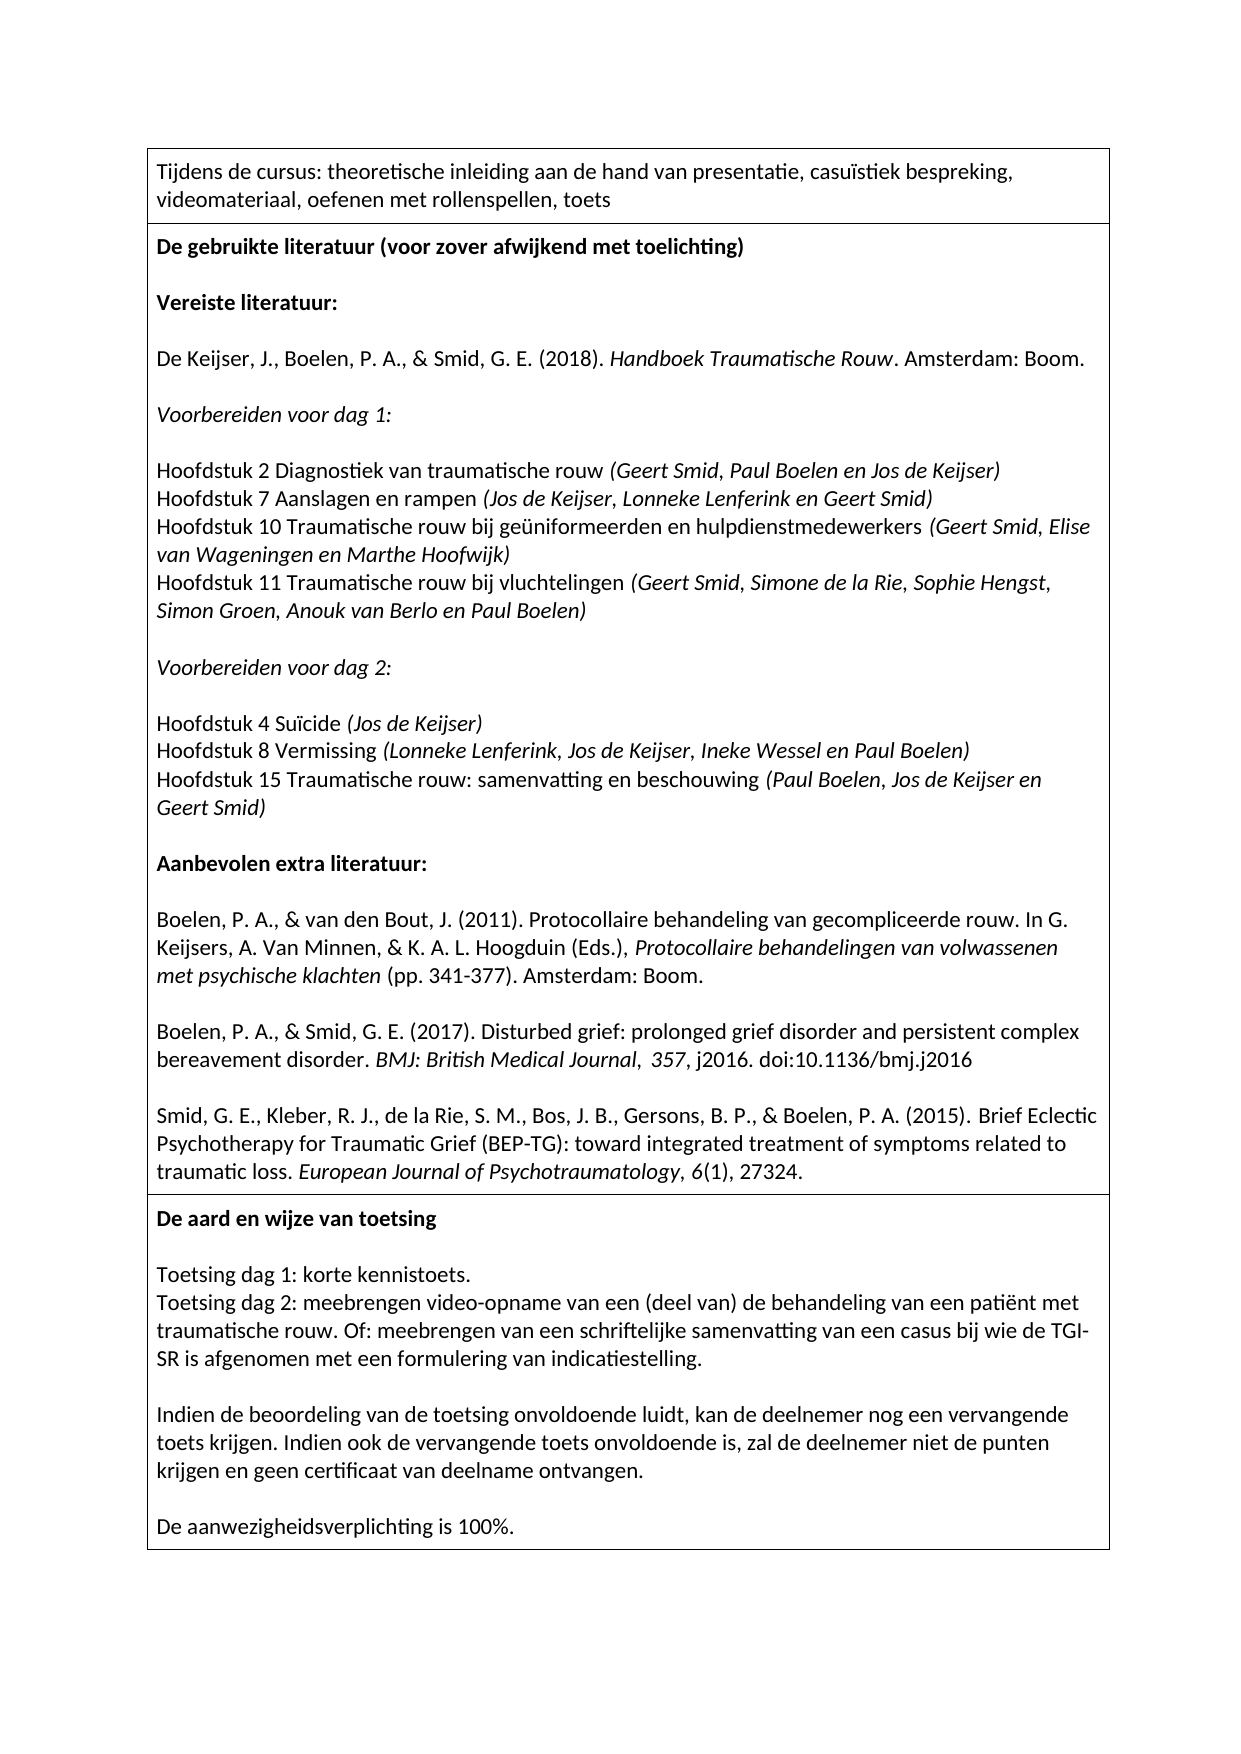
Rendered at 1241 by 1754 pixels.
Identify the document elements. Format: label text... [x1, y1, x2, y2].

table_cell De gebruikte literatuur (voor zover afwijkend met toelichting) Vereiste literatuur: De Keijser, J., Boelen, P. A., & Smid, G. E. (2018). Handboek Traumatische Rouw. Amsterdam: Boom. Voorbereiden voor dag 1: Hoofdstuk 2 Diagnostiek van traumatische rouw (Geert Smid, Paul Boelen en Jos de Keijser) Hoofdstuk 7 Aanslagen en rampen (Jos de Keijser, Lonneke Lenferink en Geert Smid) Hoofdstuk 10 Traumatische rouw bij geüniformeerden en hulpdienstmedewerkers (Geert Smid, Elise van Wageningen en Marthe Hoofwijk) Hoofdstuk 11 Traumatische rouw bij vluchtelingen (Geert Smid, Simone de la Rie, Sophie Hengst, Simon Groen, Anouk van Berlo en Paul Boelen) Voorbereiden voor dag 2: Hoofdstuk 4 Suïcide (Jos de Keijser) Hoofdstuk 8 Vermissing (Lonneke Lenferink, Jos de Keijser, Ineke Wessel en Paul Boelen) Hoofdstuk 15 Traumatische rouw: samenvatting en beschouwing (Paul Boelen, Jos de Keijser en Geert Smid) Aanbevolen extra literatuur: Boelen, P. A., & van den Bout, J. (2011). Protocollaire behandeling van gecompliceerde rouw. In G. Keijsers, A. Van Minnen, & K. A. L. Hoogduin (Eds.), Protocollaire behandelingen van volwassenen met psychische klachten (pp. 341-377). Amsterdam: Boom. Boelen, P. A., & Smid, G. E. (2017). Disturbed grief: prolonged grief disorder and persistent complex bereavement disorder. BMJ: British Medical Journal, 357, j2016. doi:10.1136/bmj.j2016 Smid, G. E., Kleber, R. J., de la Rie, S. M., Bos, J. B., Gersons, B. P., & Boelen, P. A. (2015). Brief Eclectic Psychotherapy for Traumatic Grief (BEP-TG): toward integrated treatment of symptoms related to traumatic loss. European Journal of Psychotraumatology, 6(1), 27324. [148, 224, 1109, 1194]
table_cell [148, 149, 1109, 222]
table_cell De aard en wijze van toetsing Toetsing dag 1: korte kennistoets. Toetsing dag 2: meebrengen video-opname van een (deel van) de behandeling van een patiënt met traumatische rouw. Of: meebrengen van een schriftelijke samenvatting van een casus bij wie de TGI-SR is afgenomen met een formulering van indicatiestelling. Indien de beoordeling van de toetsing onvoldoende luidt, kan de deelnemer nog een vervangende toets krijgen. Indien ook de vervangende toets onvoldoende is, zal de deelnemer niet de punten krijgen en geen certificaat van deelname ontvangen. De aanwezigheidsverplichting is 100%. [148, 1195, 1109, 1549]
